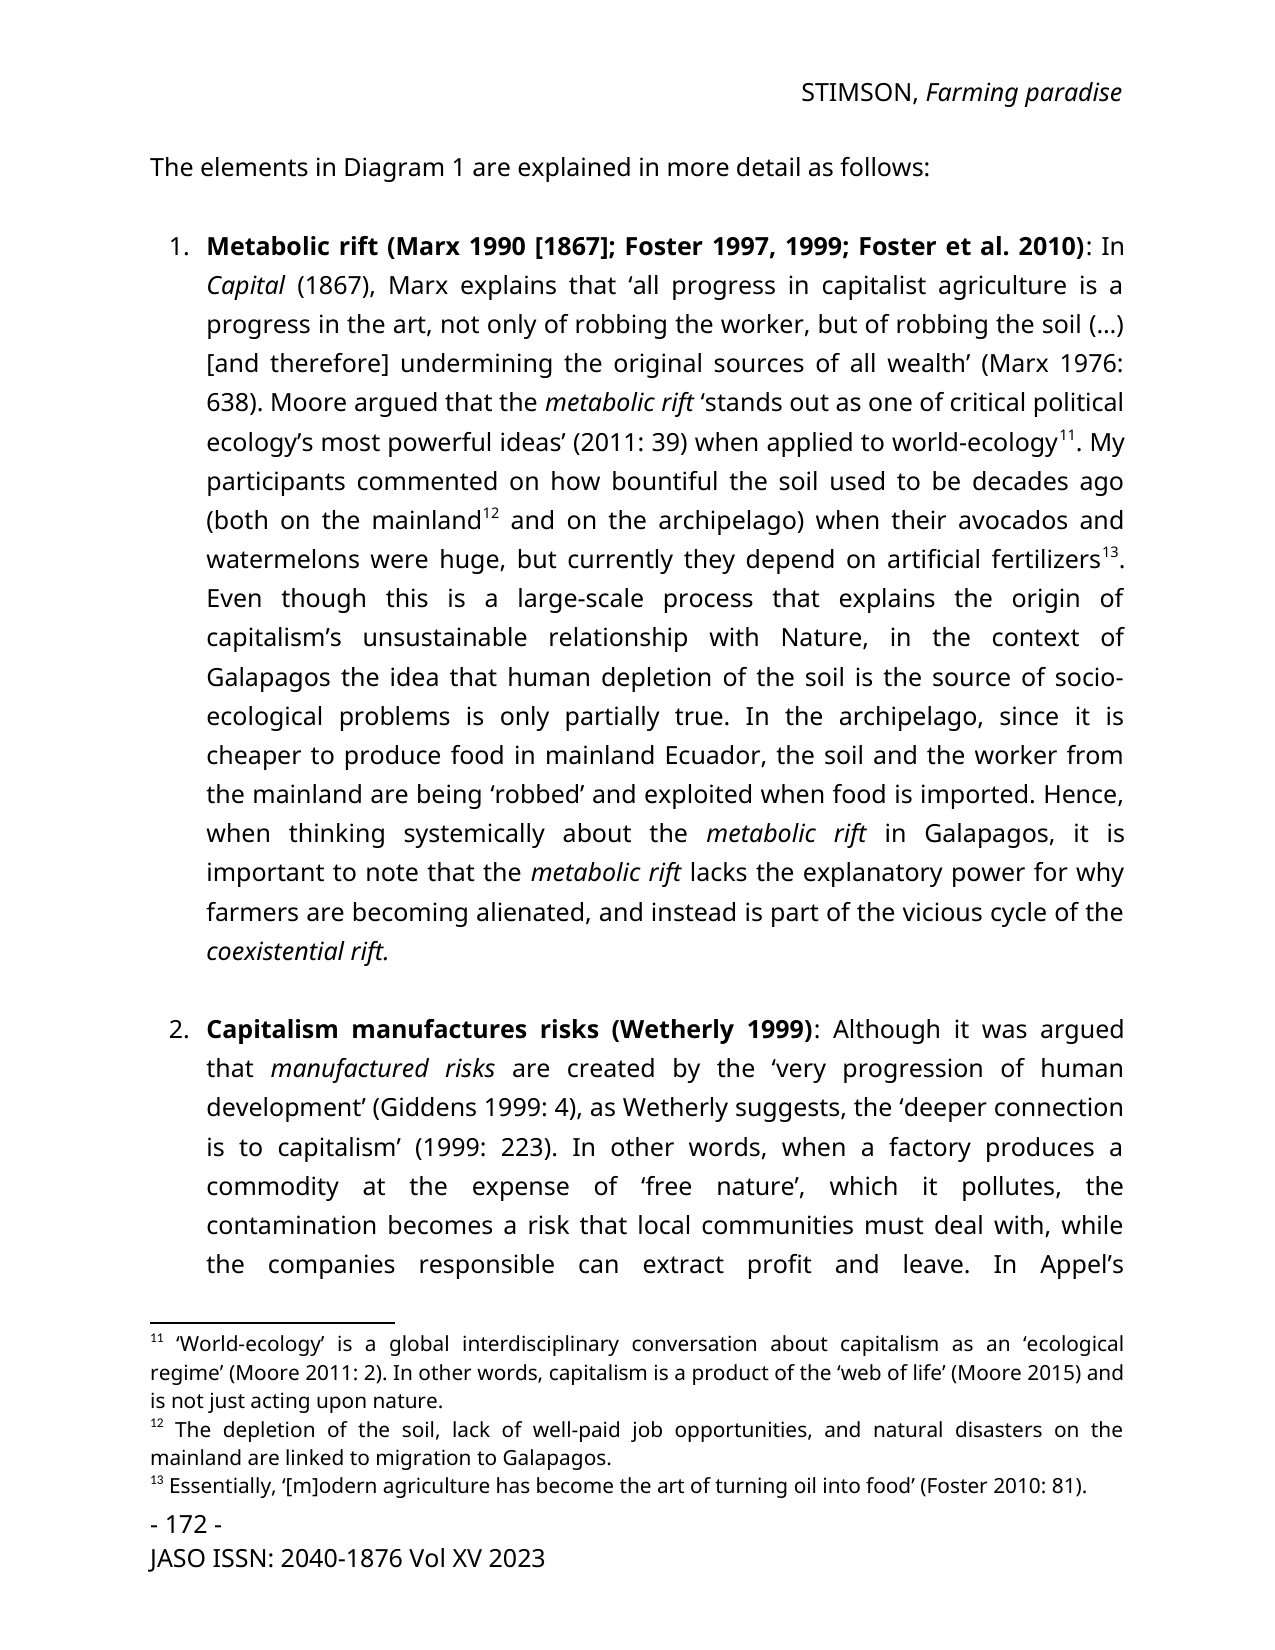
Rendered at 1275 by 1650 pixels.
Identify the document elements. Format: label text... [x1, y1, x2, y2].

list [169, 1012, 1125, 1281]
list Metabolic rift (Marx 1990 [1867]; Foster 1997, 1999; Foster et al. 2010): In Capital (1867), Marx explains that ‘all progress in capitalist agriculture is a progress in the art, not only of robbing the worker, but of robbing the soil (…) [and therefore] undermining the original sources of all wealth’ (Marx 1976: 638). Moore argued that the metabolic rift ‘stands out as one of critical political ecology’s most powerful ideas’ (2011: 39) when applied to world-ecology. My participants commented on how bountiful the soil used to be decades ago (both on the mainland and on the archipelago) when their avocados and watermelons were huge, but currently they depend on artificial fertilizers. Even though this is a large-scale process that explains the origin of capitalism’s unsustainable relationship with Nature, in the context of Galapagos the idea that human depletion of the soil is the source of socio-ecological problems is only partially true. In the archipelago, since it is cheaper to produce food in mainland Ecuador, the soil and the worker from the mainland are being ‘robbed’ and exploited when food is imported. Hence, when thinking systemically about the metabolic rift in Galapagos, it is important to note that the metabolic rift lacks the explanatory power for why farmers are becoming alienated, and instead is part of the vicious cycle of the coexistential rift. [169, 228, 1125, 967]
text The elements in Diagram 1 are explained in more detail as follows: [150, 150, 1125, 184]
